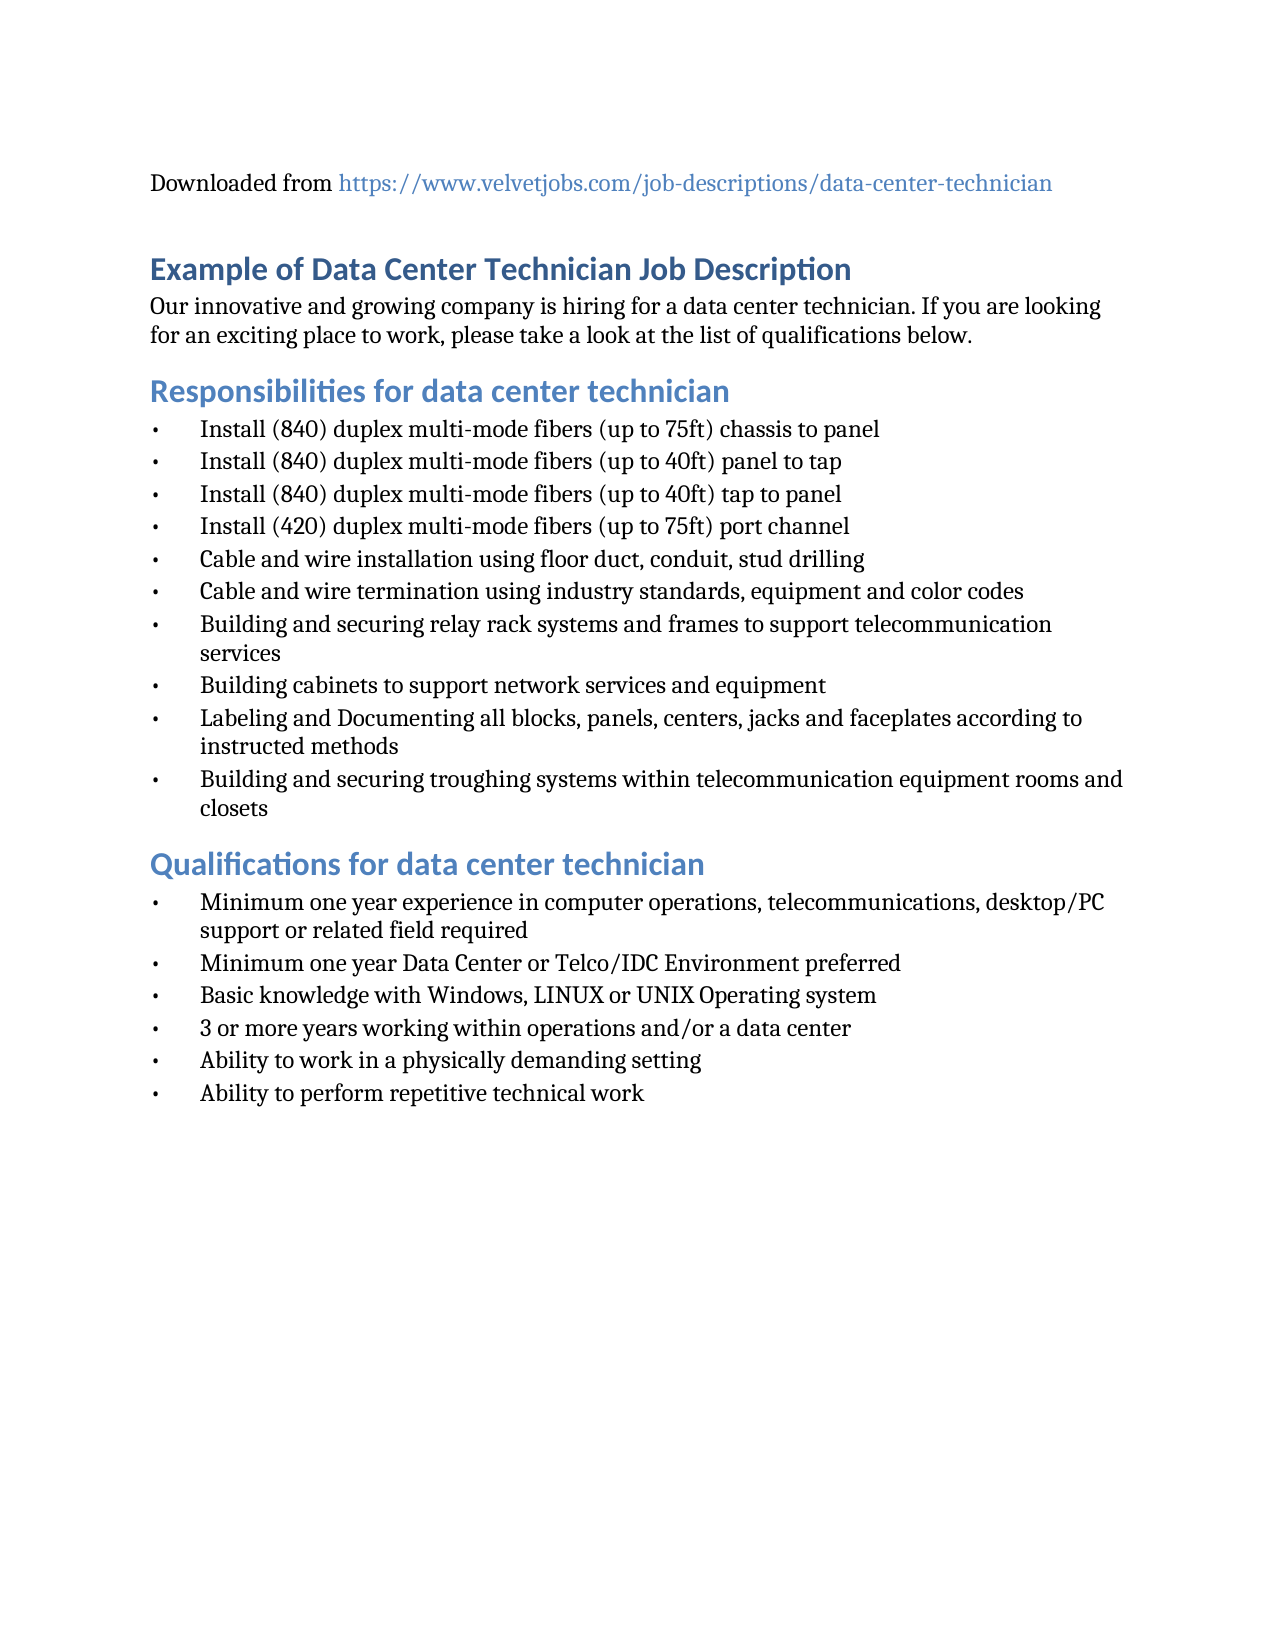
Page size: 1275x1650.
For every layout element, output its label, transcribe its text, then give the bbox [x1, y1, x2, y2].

list Labeling and Documenting all blocks, panels, centers, jacks and faceplates according to instructed methods [150, 703, 1125, 761]
subtitle Example of Data Center Technician Job Description [150, 247, 1125, 288]
list Building cabinets to support network services and equipment [150, 671, 1125, 700]
subtitle Qualifications for data center technician [150, 843, 1125, 884]
list Ability to work in a physically demanding setting [150, 1046, 1125, 1075]
list 3 or more years working within operations and/or a data center [150, 1014, 1125, 1043]
list Building and securing relay rack systems and frames to support telecommunication services [150, 610, 1125, 667]
text Downloaded from https://www.velvetjobs.com/job-descriptions/data-center-technician [150, 169, 1125, 197]
list Cable and wire termination using industry standards, equipment and color codes [150, 577, 1125, 606]
list Install (840) duplex multi-mode fibers (up to 40ft) panel to tap [150, 447, 1125, 476]
list Cable and wire installation using floor duct, conduit, stud drilling [150, 545, 1125, 573]
text Our innovative and growing company is hiring for a data center technician. If you are looking for an exciting place to work, please take a look at the list of qualifications below. [150, 292, 1125, 349]
list Minimum one year experience in computer operations, telecommunications, desktop/PC support or related field required [150, 888, 1125, 945]
list Basic knowledge with Windows, LINUX or UNIX Operating system [150, 981, 1125, 1010]
subtitle Responsibilities for data center technician [150, 370, 1125, 411]
list Install (420) duplex multi-mode fibers (up to 75ft) port channel [150, 512, 1125, 541]
list Building and securing troughing systems within telecommunication equipment rooms and closets [150, 765, 1125, 822]
list Minimum one year Data Center or Telco/IDC Environment preferred [150, 949, 1125, 978]
list Ability to perform repetitive technical work [150, 1079, 1125, 1108]
list Install (840) duplex multi-mode fibers (up to 40ft) tap to panel [150, 480, 1125, 508]
list Install (840) duplex multi-mode fibers (up to 75ft) chassis to panel [150, 415, 1125, 443]
